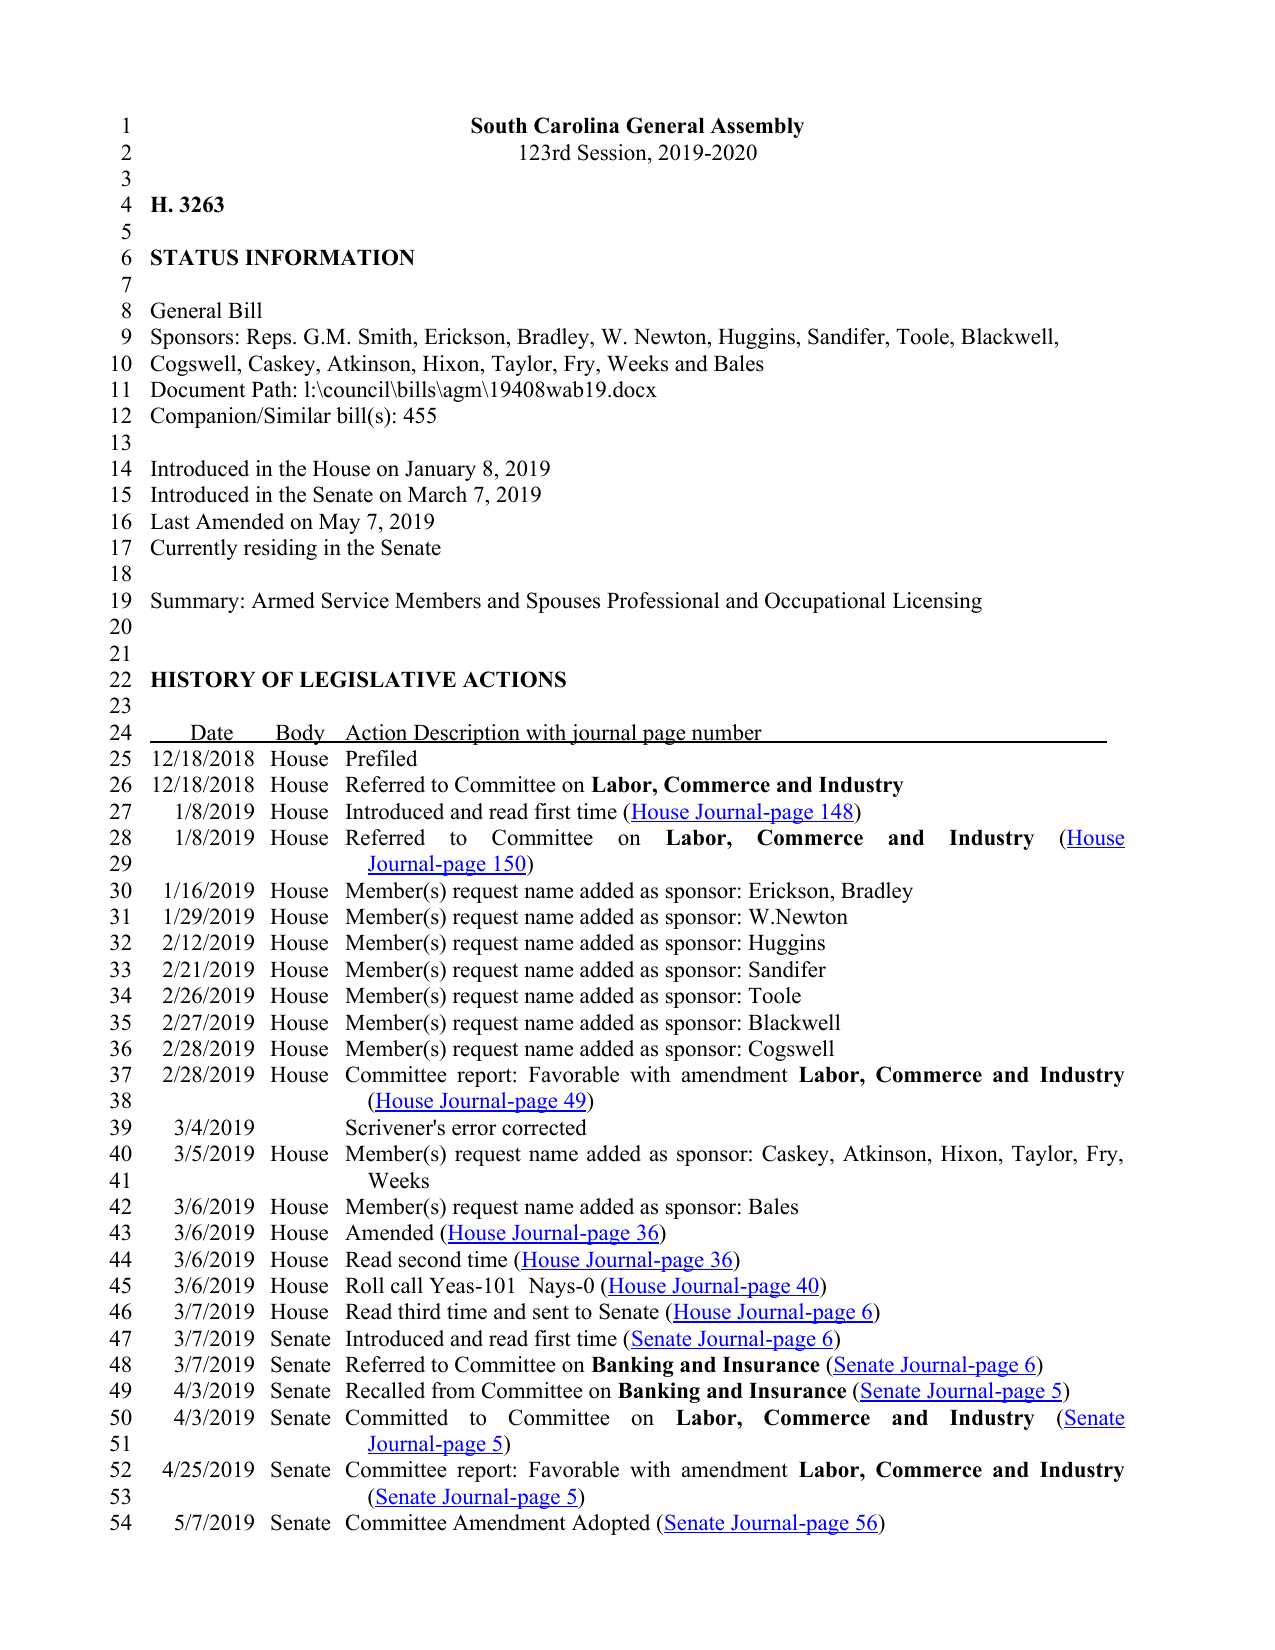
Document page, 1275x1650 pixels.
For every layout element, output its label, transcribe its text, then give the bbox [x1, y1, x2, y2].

text 2/27/2019 House Member(s) request name added as sponsor: Blackwell [150, 1008, 1125, 1035]
text 12/18/2018 House Prefiled [150, 745, 1125, 771]
text Document Path: l:\council\bills\agm\19408wab19.docx [150, 376, 1125, 402]
text Currently residing in the Senate [150, 534, 1125, 561]
text H. 3263 [150, 192, 1125, 218]
text 123rd Session, 2019-2020 [150, 139, 1125, 165]
text 2/21/2019 House Member(s) request name added as sponsor: Sandifer [150, 956, 1125, 982]
text HISTORY OF LEGISLATIVE ACTIONS [150, 666, 1125, 692]
text 3/6/2019 House Roll call Yeas-101 Nays-0 (House Journal-page 40) [150, 1272, 1125, 1298]
text 3/4/2019 Scrivener's error corrected [150, 1114, 1125, 1140]
text 3/6/2019 House Amended (House Journal-page 36) [150, 1219, 1125, 1246]
text 3/6/2019 House Read second time (House Journal-page 36) [150, 1246, 1125, 1272]
text 4/3/2019 Senate Recalled from Committee on Banking and Insurance (Senate Journal-page 5) [150, 1377, 1125, 1404]
text 2/28/2019 House Member(s) request name added as sponsor: Cogswell [150, 1035, 1125, 1061]
text 3/6/2019 House Member(s) request name added as sponsor: Bales [150, 1193, 1125, 1219]
text 1/8/2019 House Referred to Committee on Labor, Commerce and Industry (House Journal-page 150) [150, 824, 1125, 877]
text 3/7/2019 House Read third time and sent to Senate (House Journal-page 6) [150, 1298, 1125, 1325]
text Introduced in the House on January 8, 2019 [150, 455, 1125, 481]
text Companion/Similar bill(s): 455 [150, 402, 1125, 429]
text Introduced in the Senate on March 7, 2019 [150, 481, 1125, 508]
text 2/26/2019 House Member(s) request name added as sponsor: Toole [150, 982, 1125, 1008]
text South Carolina General Assembly [150, 112, 1125, 139]
text 4/25/2019 Senate Committee report: Favorable with amendment Labor, Commerce and Industry (Senate Journal-page 5) [150, 1457, 1125, 1509]
text 5/7/2019 Senate Committee Amendment Adopted (Senate Journal-page 56) [150, 1509, 1125, 1536]
text 1/29/2019 House Member(s) request name added as sponsor: W.Newton [150, 903, 1125, 929]
text 2/28/2019 House Committee report: Favorable with amendment Labor, Commerce and Industry (House Journal-page 49) [150, 1061, 1125, 1114]
text Date Body Action Description with journal page number [150, 719, 1125, 745]
text 3/7/2019 Senate Referred to Committee on Banking and Insurance (Senate Journal-page 6) [150, 1351, 1125, 1377]
text STATUS INFORMATION [150, 244, 1125, 271]
text 1/16/2019 House Member(s) request name added as sponsor: Erickson, Bradley [150, 877, 1125, 903]
text 3/7/2019 Senate Introduced and read first time (Senate Journal-page 6) [150, 1325, 1125, 1351]
text Sponsors: Reps. G.M. Smith, Erickson, Bradley, W. Newton, Huggins, Sandifer, Toole, Blackwell, Cogswell, Caskey, Atkinson, Hixon, Taylor, Fry, Weeks and Bales [150, 323, 1125, 376]
text Last Amended on May 7, 2019 [150, 508, 1125, 534]
text 12/18/2018 House Referred to Committee on Labor, Commerce and Industry [150, 771, 1125, 798]
text 1/8/2019 House Introduced and read first time (House Journal-page 148) [150, 798, 1125, 824]
text 2/12/2019 House Member(s) request name added as sponsor: Huggins [150, 929, 1125, 956]
text General Bill [150, 297, 1125, 323]
text 3/5/2019 House Member(s) request name added as sponsor: Caskey, Atkinson, Hixon, Taylor, Fry, Weeks [150, 1140, 1125, 1193]
text Summary: Armed Service Members and Spouses Professional and Occupational Licensing [150, 587, 1125, 613]
text 4/3/2019 Senate Committed to Committee on Labor, Commerce and Industry (Senate Journal-page 5) [150, 1404, 1125, 1457]
